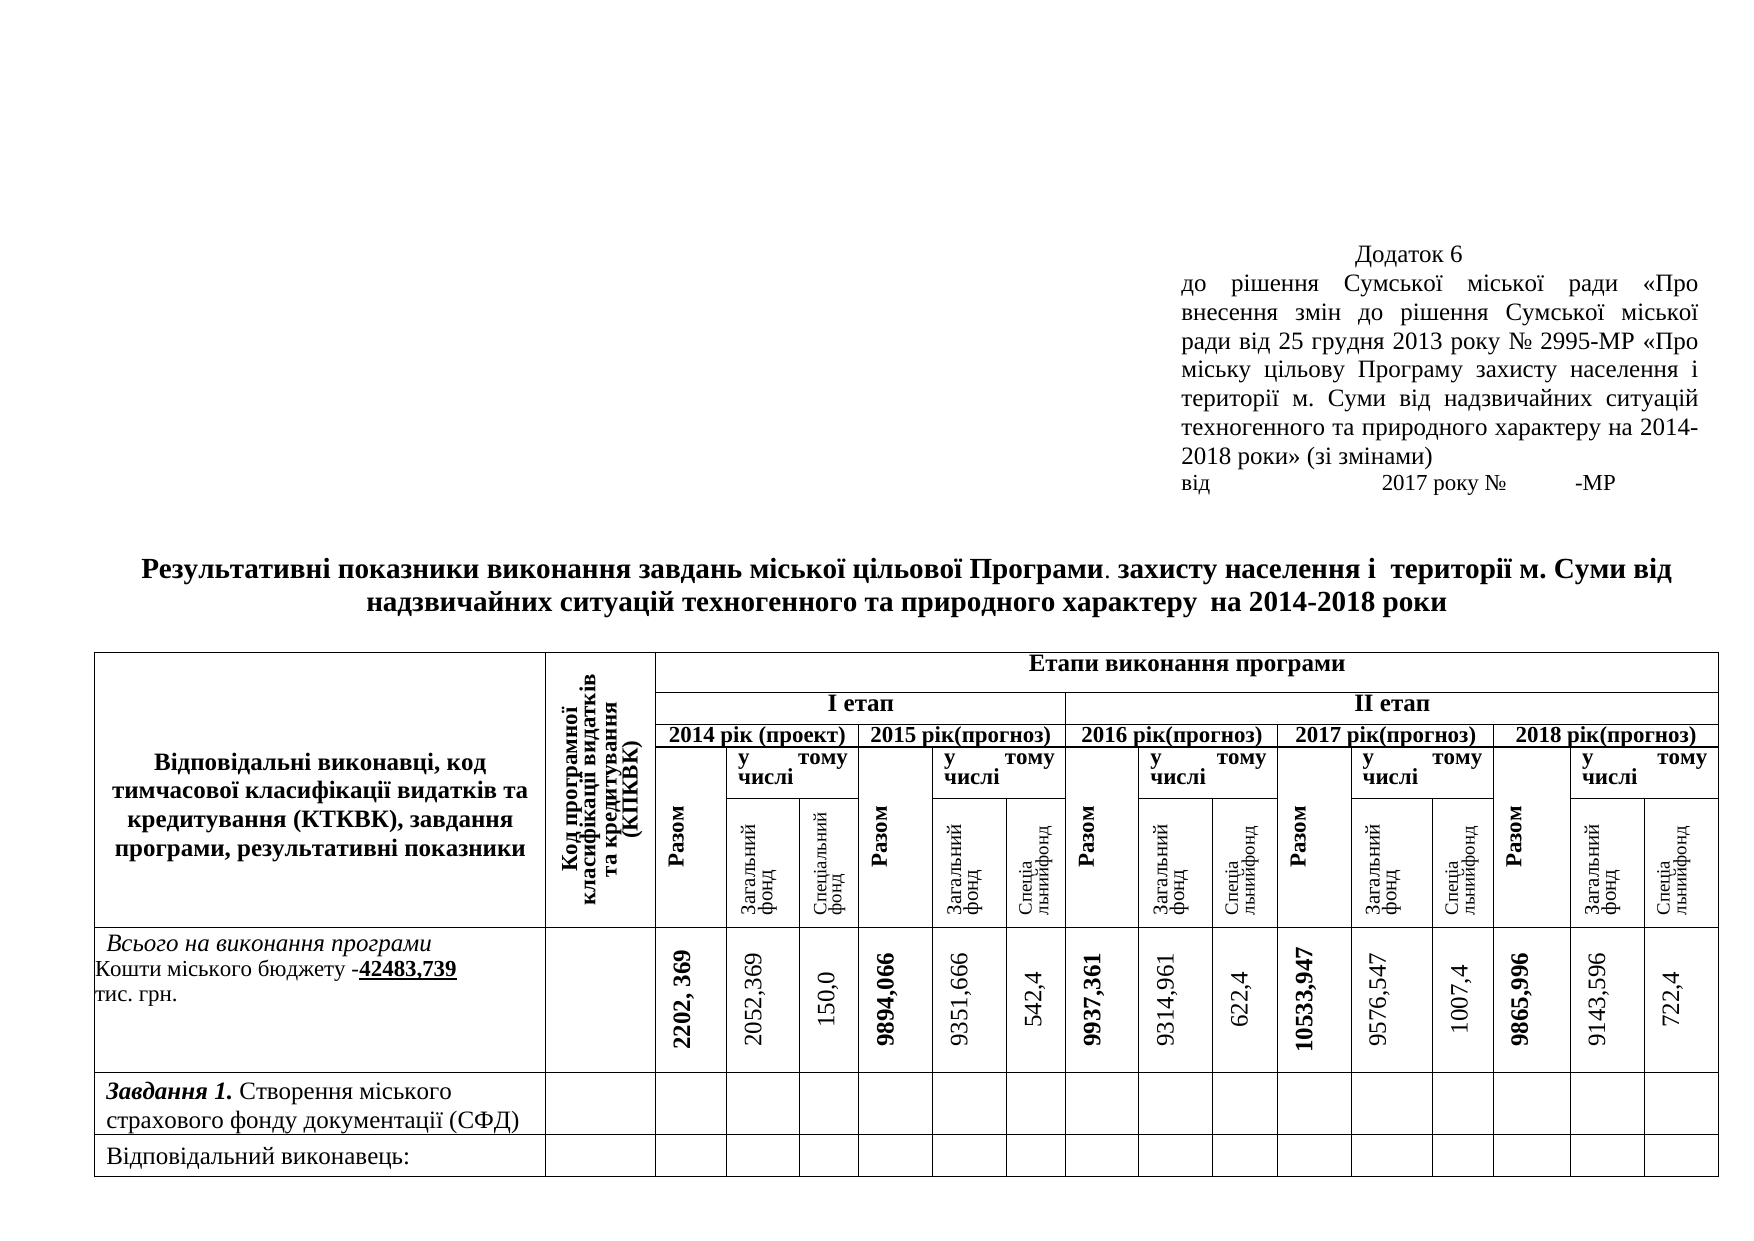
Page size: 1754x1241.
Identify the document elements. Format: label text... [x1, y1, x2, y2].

table_cell [859, 1073, 932, 1133]
table_cell [859, 1135, 932, 1176]
table_cell 1007,4 [1433, 928, 1493, 1072]
table_cell [1007, 1135, 1065, 1176]
table_cell [1645, 1073, 1718, 1133]
table_cell Спеціальнийфонд [1433, 799, 1493, 927]
text до рішення Сумської міської ради «Про внесення змін до рішення Сумської міської ради від 25 грудня 2013 року № 2995-МР «Про міську цільову Програму захисту населення і території м. Суми від надзвичайних ситуацій техногенного та природного характеру на 2014-2018 роки» (зі змінами) [1181, 268, 1699, 469]
table_cell 2016 рік(прогноз) [1066, 725, 1277, 746]
table_header Код програмної класифікації видатків та кредитування (КПКВК) [546, 653, 655, 927]
table_cell [800, 1073, 858, 1133]
table_cell 2015 рік(прогноз) [859, 725, 1065, 746]
table_cell Разом [1278, 748, 1351, 927]
table_cell 722,4 [1645, 928, 1718, 1072]
table_cell [1494, 1135, 1570, 1176]
table_cell 9143,596 [1571, 928, 1644, 1072]
table_cell Спеціальнийфонд [1007, 799, 1065, 927]
table_cell [800, 1135, 858, 1176]
table_cell 10533,947 [1278, 928, 1351, 1072]
table_cell Разом [1066, 748, 1138, 927]
text надзвичайних ситуацій техногенного та природного характеру на 2014-2018 роки [118, 584, 1695, 618]
table_cell Всього на виконання програми Кошти міського бюджету -42483,739 тис. грн. [95, 928, 545, 1072]
table_cell [933, 1073, 1006, 1133]
table_cell [1213, 1073, 1277, 1133]
table_cell [727, 1135, 799, 1176]
table_cell Загальний фонд [727, 799, 799, 927]
table_cell Завдання 1. Створення міського страхового фонду документації (СФД) [95, 1073, 545, 1133]
text від 2017 року № -МР [1153, 469, 1699, 496]
table_cell 2018 рік(прогноз) [1494, 725, 1718, 746]
text Додаток 6 [1122, 239, 1695, 268]
table_cell [1139, 1073, 1212, 1133]
table_cell Разом [859, 748, 932, 927]
table_cell [933, 1135, 1006, 1176]
table_cell Спеціальнийфонд [1645, 799, 1718, 927]
table_cell [1278, 1073, 1351, 1133]
table_cell 2014 рік (проект) [656, 725, 858, 746]
table_cell [1139, 1135, 1212, 1176]
table_cell Загальний фонд [933, 799, 1006, 927]
table_cell [1352, 1073, 1432, 1133]
table_cell Разом [656, 748, 726, 927]
table_cell Загальний фонд [1571, 799, 1644, 927]
table_cell [1278, 1135, 1351, 1176]
table_cell [1213, 1135, 1277, 1176]
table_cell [95, 1135, 545, 1176]
table_cell [1645, 1135, 1718, 1176]
table_cell у тому числі [933, 748, 1065, 798]
table_cell 9865,996 [1494, 928, 1570, 1072]
table_cell Спеціальнийфонд [1213, 799, 1277, 927]
table_cell [1007, 1073, 1065, 1133]
text Результативні показники виконання завдань міської цільової Програми. захисту населення і території м. Суми від [118, 551, 1695, 584]
table_cell [1433, 1135, 1493, 1176]
table_cell у тому числі [1571, 748, 1718, 798]
table_cell [546, 1073, 655, 1133]
table_header Етапи виконання програми [656, 653, 1718, 692]
table_cell І етап [656, 693, 1065, 724]
table_cell 150,0 [800, 928, 858, 1072]
table_cell ІІ етап [1066, 693, 1718, 724]
table_cell Разом [1494, 748, 1570, 927]
table_cell 2017 рік(прогноз) [1278, 725, 1493, 746]
table_cell Загальний фонд [1352, 799, 1432, 927]
table_cell 2052,369 [727, 928, 799, 1072]
table_cell 622,4 [1213, 928, 1277, 1072]
table_cell [1352, 1135, 1432, 1176]
table_cell 2202, 369 [656, 928, 726, 1072]
table_header Відповідальні виконавці, код тимчасової класифікації видатків та кредитування (КТКВК), завдання програми, результативні показники [95, 653, 545, 927]
table_cell [656, 1135, 726, 1176]
table_cell [1066, 1073, 1138, 1133]
table_cell [656, 1073, 726, 1133]
table_cell Загальний фонд [1139, 799, 1212, 927]
table_cell у тому числі [727, 748, 858, 798]
table_cell [1571, 1135, 1644, 1176]
table_cell Спеціальний фонд [800, 799, 858, 927]
table_cell [546, 928, 655, 1072]
table_cell 9576,547 [1352, 928, 1432, 1072]
table_cell 9894,066 [859, 928, 932, 1072]
table_cell [1571, 1073, 1644, 1133]
table_cell [727, 1073, 799, 1133]
table_cell 542,4 [1007, 928, 1065, 1072]
table_cell 9351,666 [933, 928, 1006, 1072]
table_cell у тому числі [1352, 748, 1493, 798]
table_cell [1433, 1073, 1493, 1133]
table_cell у тому числі [1139, 748, 1277, 798]
table_cell [1066, 1135, 1138, 1176]
table_cell [1494, 1073, 1570, 1133]
table_cell 9937,361 [1066, 928, 1138, 1072]
table_cell [546, 1135, 655, 1176]
table_cell 9314,961 [1139, 928, 1212, 1072]
